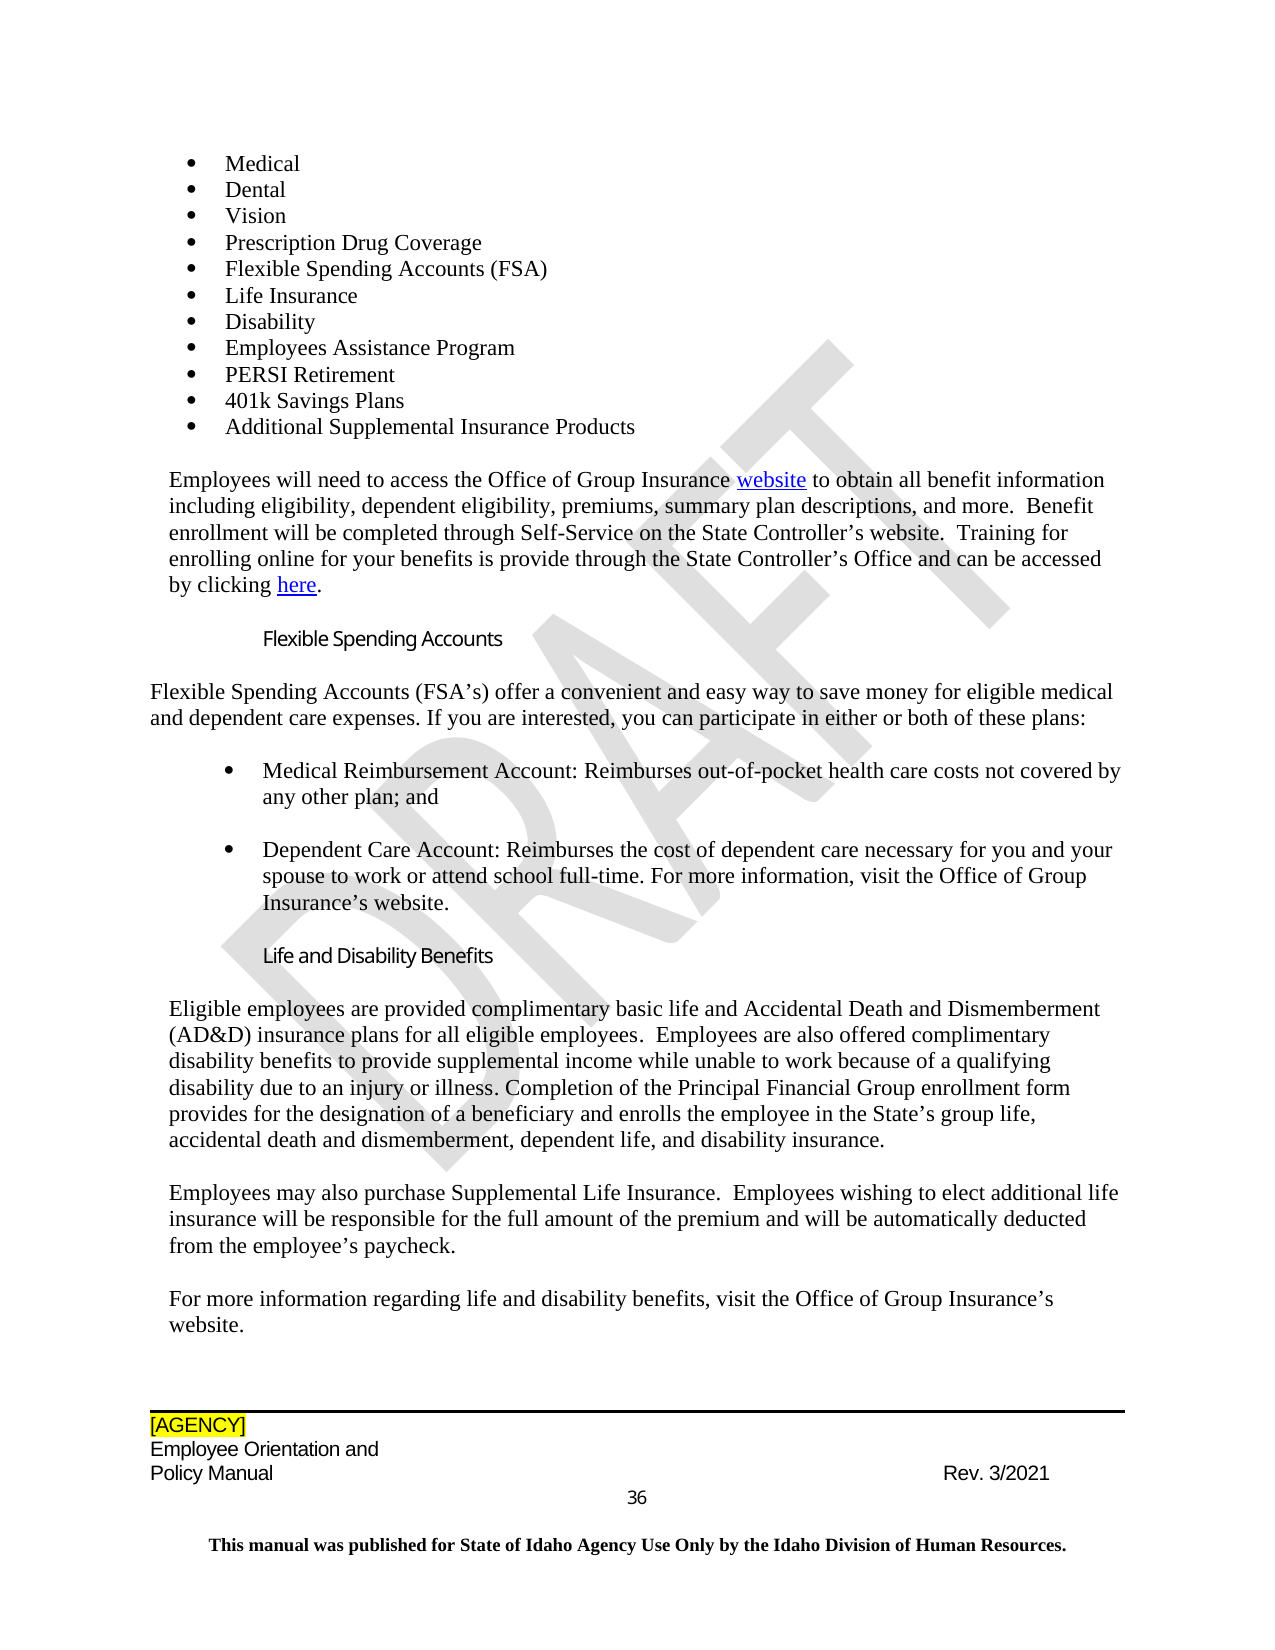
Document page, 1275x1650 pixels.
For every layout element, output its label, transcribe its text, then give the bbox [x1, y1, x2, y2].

text Flexible Spending Accounts (FSA’s) offer a convenient and easy way to save money for eligible medical and dependent care expenses. If you are interested, you can participate in either or both of these plans: [150, 678, 1125, 730]
text Employees may also purchase Supplemental Life Insurance. Employees wishing to elect additional life insurance will be responsible for the full amount of the premium and will be automatically deducted from the employee’s paycheck. [169, 1179, 1125, 1258]
text For more information regarding life and disability benefits, visit the Office of Group Insurance’s website. [169, 1284, 1125, 1337]
text Employees will need to access the Office of Group Insurance website to obtain all benefit information including eligibility, dependent eligibility, premiums, summary plan descriptions, and more. Benefit enrollment will be completed through Self-Service on the State Controller’s website. Training for enrolling online for your benefits is provide through the State Controller’s Office and can be accessed by clicking here. [169, 466, 1125, 598]
list Medical [187, 150, 1125, 176]
list Dental [187, 176, 1125, 203]
list Life Insurance [187, 282, 1125, 308]
list Flexible Spending Accounts (FSA) [187, 255, 1125, 282]
text Eligible employees are provided complimentary basic life and Accidental Death and Dismemberment (AD&D) insurance plans for all eligible employees. Employees are also offered complimentary disability benefits to provide supplemental income while unable to work because of a qualifying disability due to an injury or illness. Completion of the Principal Financial Group enrollment form provides for the designation of a beneficiary and enrolls the employee in the State’s group life, accidental death and dismemberment, dependent life, and disability insurance. [169, 995, 1125, 1153]
list Vision [187, 203, 1125, 229]
list Employees Assistance Program [187, 334, 1125, 361]
list Additional Supplemental Insurance Products [187, 413, 1125, 440]
list Prescription Drug Coverage [187, 229, 1125, 255]
list 401k Savings Plans [187, 387, 1125, 413]
list Dependent Care Account: Reimburses the cost of dependent care necessary for you and your spouse to work or attend school full-time. For more information, visit the Office of Group Insurance’s website. [225, 836, 1125, 915]
subtitle Flexible Spending Accounts [262, 624, 1125, 653]
subtitle Life and Disability Benefits [262, 941, 1125, 970]
list PERSI Retirement [187, 361, 1125, 387]
list Disability [187, 308, 1125, 334]
list Medical Reimbursement Account: Reimburses out-of-pocket health care costs not covered by any other plan; and [225, 757, 1125, 809]
